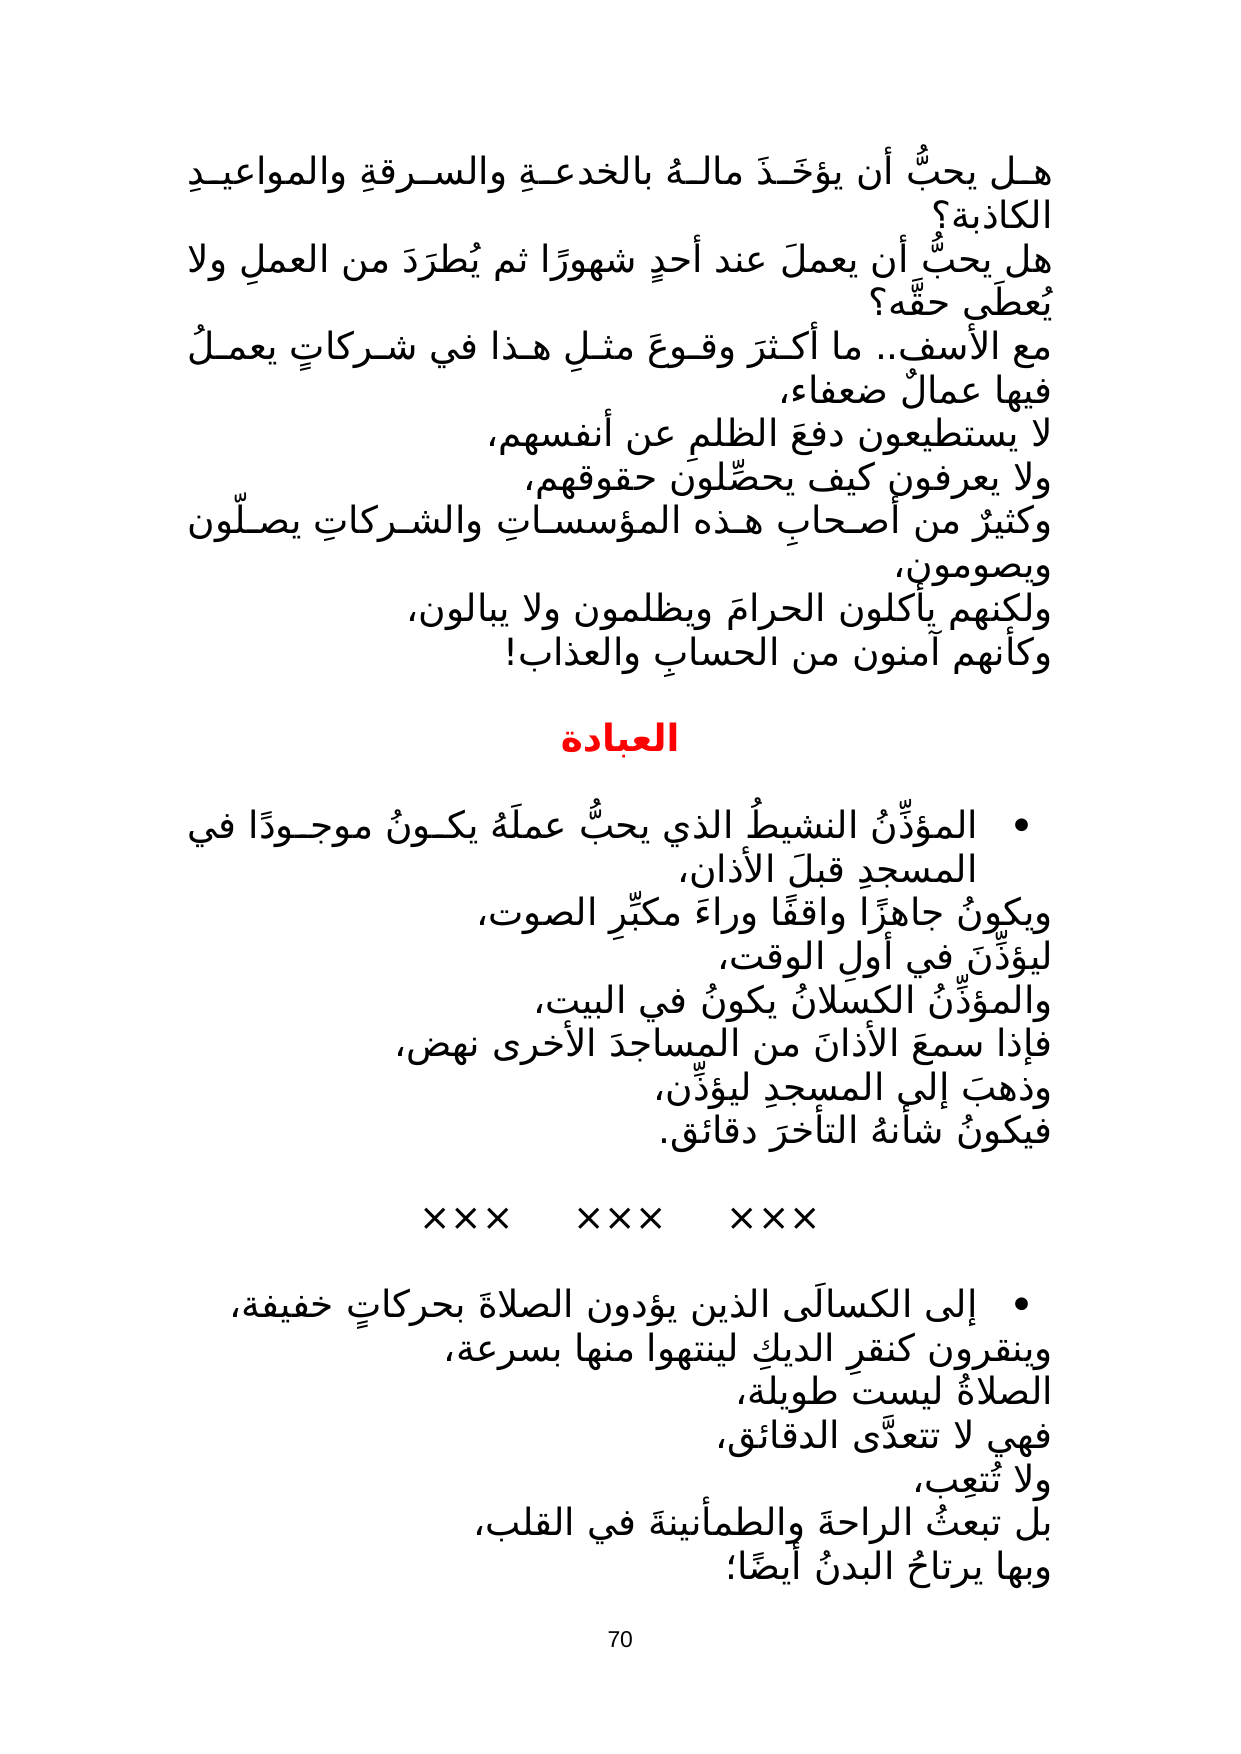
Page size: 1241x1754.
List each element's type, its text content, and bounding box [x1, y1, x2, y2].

text هل يحبُّ أن يعملَ عند أحدٍ شهورًا ثم يُطرَدَ من العملِ ولا يُعطَى حقَّه؟ [187, 237, 1053, 324]
list المؤذِّنُ النشيطُ الذي يحبُّ عملَهُ يكونُ موجودًا في المسجدِ قبلَ الأذان، [187, 804, 1015, 891]
text هل يحبُّ أن يؤخَذَ مالهُ بالخدعةِ والسرقةِ والمواعيدِ الكاذبة؟ [187, 150, 1053, 237]
text مع الأسف.. ما أكثرَ وقوعَ مثلِ هذا في شركاتٍ يعملُ فيها عمالٌ ضعفاء، [187, 324, 1053, 412]
text وكأنهم آمنون من الحسابِ والعذاب! [187, 630, 1053, 674]
text لا يستطيعون دفعَ الظلمِ عن أنفسهم، [187, 412, 1053, 456]
text بل تبعثُ الراحةَ والطمأنينةَ في القلب، [187, 1501, 1053, 1544]
text ولا تُتعِب، [187, 1457, 1053, 1501]
text الصلاةُ ليست طويلة، [187, 1370, 1053, 1414]
text ولا يعرفون كيف يحصِّلون حقوقهم، [187, 456, 1053, 499]
text وكثيرٌ من أصحابِ هذه المؤسساتِ والشركاتِ يصلّون ويصومون، [187, 499, 1053, 586]
text فهي لا تتعدَّى الدقائق، [187, 1414, 1053, 1457]
text والمؤذِّنُ الكسلانُ يكونُ في البيت، [187, 978, 1053, 1022]
text وذهبَ إلى المسجدِ ليؤذِّن، [187, 1066, 1053, 1109]
text ولكنهم يأكلون الحرامَ ويظلمون ولا يبالون، [187, 586, 1053, 630]
text فإذا سمعَ الأذانَ من المساجدَ الأخرى نهض، [187, 1022, 1053, 1066]
text العبادة [187, 717, 1053, 761]
text فيكونُ شأنهُ التأخرَ دقائق. [187, 1109, 1053, 1153]
text وبها يرتاحُ البدنُ أيضًا؛ [187, 1544, 1053, 1588]
list إلى الكسالَى الذين يؤدون الصلاةَ بحركاتٍ خفيفة، [187, 1283, 1015, 1326]
text ليؤذِّنَ في أولِ الوقت، [187, 934, 1053, 978]
text ويكونُ جاهزًا واقفًا وراءَ مكبِّرِ الصوت، [187, 891, 1053, 934]
text ××× ××× ××× [187, 1196, 1053, 1239]
text وينقرون كنقرِ الديكِ لينتهوا منها بسرعة، [187, 1326, 1053, 1370]
